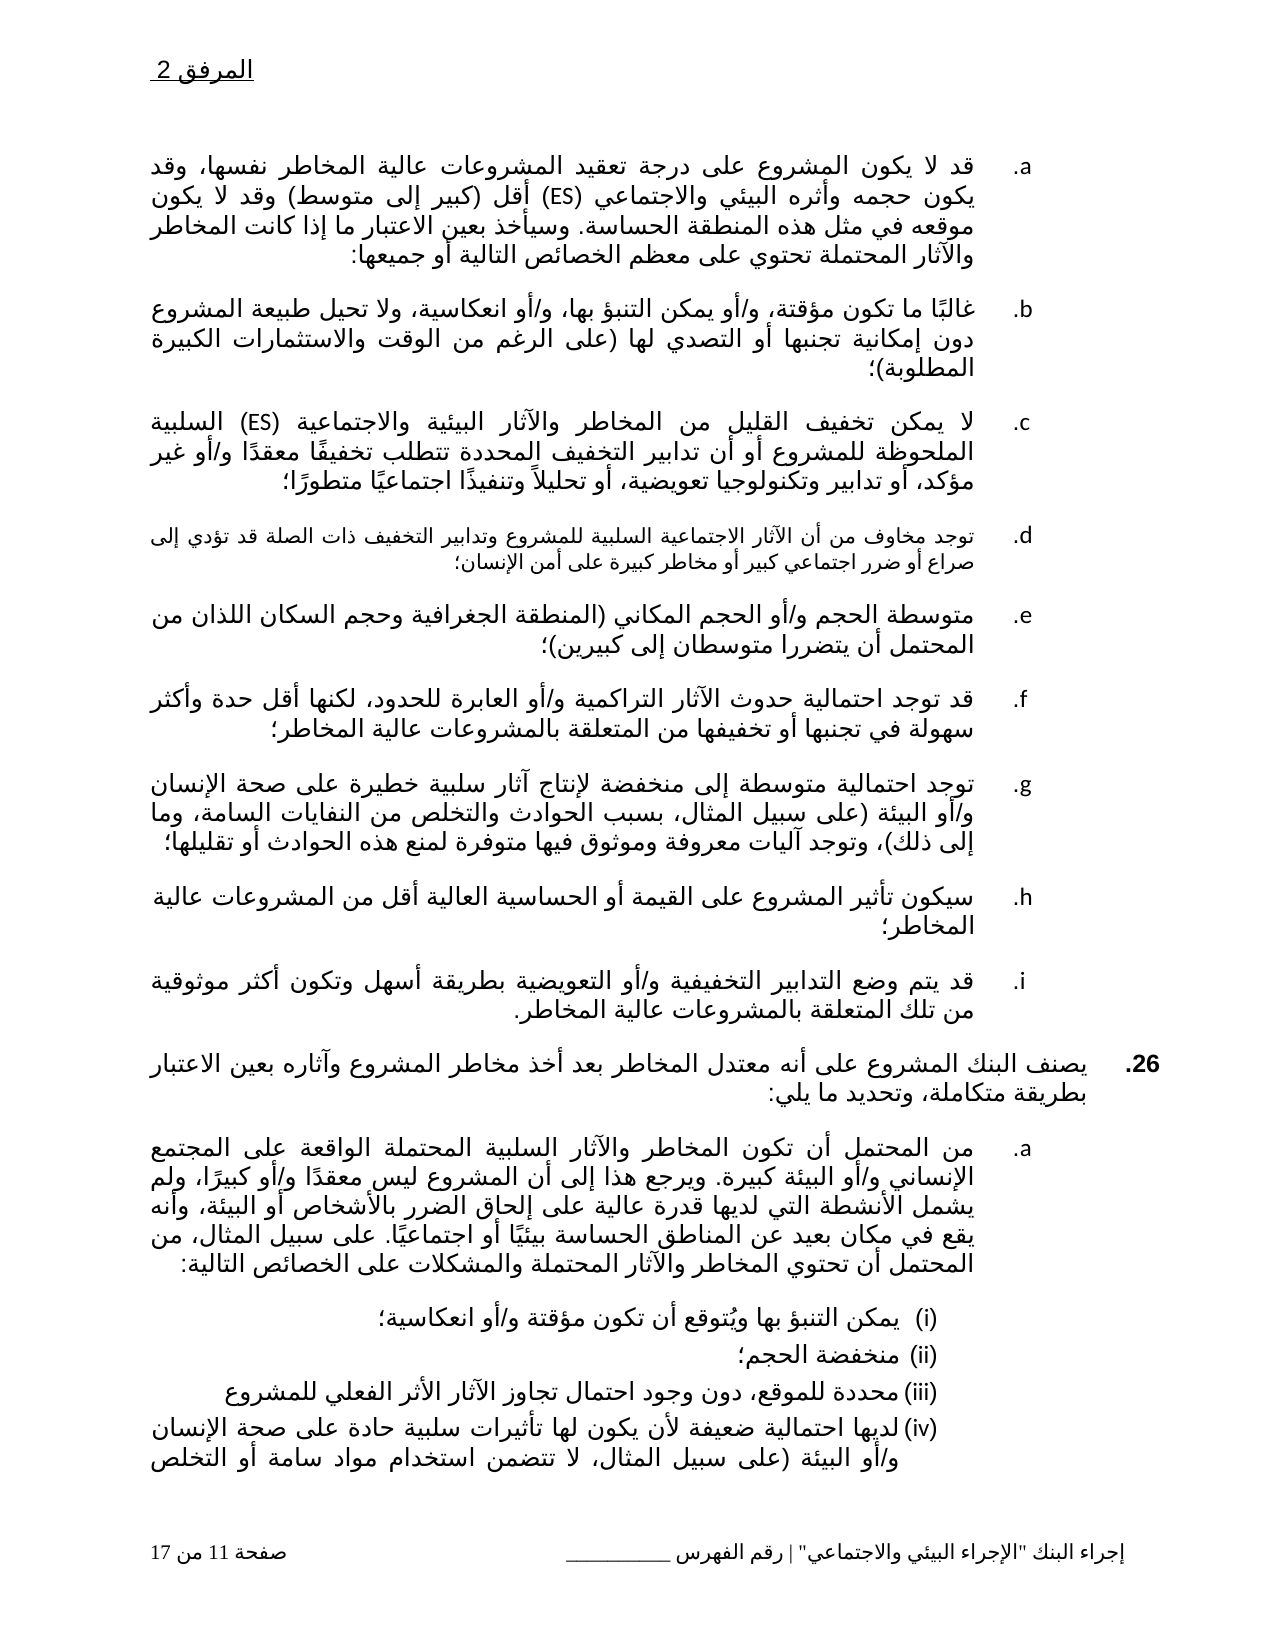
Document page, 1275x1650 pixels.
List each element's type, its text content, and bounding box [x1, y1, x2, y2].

list سيكون تأثير المشروع على القيمة أو الحساسية العالية أقل من المشروعات عالية المخاطر؛ [150, 881, 1012, 940]
list غالبًا ما تكون مؤقتة، و/أو يمكن التنبؤ بها، و/أو انعكاسية، ولا تحيل طبيعة المشروع دون إمكانية تجنبها أو التصدي لها (على الرغم من الوقت والاستثمارات الكبيرة المطلوبة)؛ [150, 293, 1012, 382]
list منخفضة الحجم؛ [150, 1339, 937, 1369]
text يصنف البنك المشروع على أنه معتدل المخاطر بعد أخذ مخاطر المشروع وآثاره بعين الاعتبار بطريقة متكاملة، وتحديد ما يلي: [150, 1049, 1125, 1107]
list توجد احتمالية متوسطة إلى منخفضة لإنتاج آثار سلبية خطيرة على صحة الإنسان و/أو البيئة (على سبيل المثال، بسبب الحوادث والتخلص من النفايات السامة، وما إلى ذلك)، وتوجد آليات معروفة وموثوق فيها متوفرة لمنع هذه الحوادث أو تقليلها؛ [150, 768, 1012, 856]
list لا يمكن تخفيف القليل من المخاطر والآثار البيئية والاجتماعية (ES) السلبية الملحوظة للمشروع أو أن تدابير التخفيف المحددة تتطلب تخفيفًا معقدًا و/أو غير مؤكد، أو تدابير وتكنولوجيا تعويضية، أو تحليلاً وتنفيذًا اجتماعيًا متطورًا؛ [150, 407, 1012, 494]
list قد يتم وضع التدابير التخفيفية و/أو التعويضية بطريقة أسهل وتكون أكثر موثوقية من تلك المتعلقة بالمشروعات عالية المخاطر. [150, 965, 1012, 1024]
list من المحتمل أن تكون المخاطر والآثار السلبية المحتملة الواقعة على المجتمع الإنساني و/أو البيئة كبيرة. ويرجع هذا إلى أن المشروع ليس معقدًا و/أو كبيرًا، ولم يشمل الأنشطة التي لديها قدرة عالية على إلحاق الضرر بالأشخاص أو البيئة، وأنه يقع في مكان بعيد عن المناطق الحساسة بيئيًا أو اجتماعيًا. على سبيل المثال، من المحتمل أن تحتوي المخاطر والآثار المحتملة والمشكلات على الخصائص التالية: [150, 1132, 1012, 1277]
list قد توجد احتمالية حدوث الآثار التراكمية و/أو العابرة للحدود، لكنها أقل حدة وأكثر سهولة في تجنبها أو تخفيفها من المتعلقة بالمشروعات عالية المخاطر؛ [150, 683, 1012, 743]
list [150, 1413, 937, 1472]
list يمكن التنبؤ بها ويُتوقع أن تكون مؤقتة و/أو انعكاسية؛ [150, 1302, 937, 1333]
list قد لا يكون المشروع على درجة تعقيد المشروعات عالية المخاطر نفسها، وقد يكون حجمه وأثره البيئي والاجتماعي (ES) أقل (كبير إلى متوسط) وقد لا يكون موقعه في مثل هذه المنطقة الحساسة. وسيأخذ بعين الاعتبار ما إذا كانت المخاطر والآثار المحتملة تحتوي على معظم الخصائص التالية أو جميعها: [150, 150, 1012, 268]
list توجد مخاوف من أن الآثار الاجتماعية السلبية للمشروع وتدابير التخفيف ذات الصلة قد تؤدي إلى صراع أو ضرر اجتماعي كبير أو مخاطر كبيرة على أمن الإنسان؛ [150, 519, 1012, 574]
list متوسطة الحجم و/أو الحجم المكاني (المنطقة الجغرافية وحجم السكان اللذان من المحتمل أن يتضررا متوسطان إلى كبيرين)؛ [150, 599, 1012, 658]
list محددة للموقع، دون وجود احتمال تجاوز الآثار الأثر الفعلي للمشروع [150, 1376, 937, 1406]
